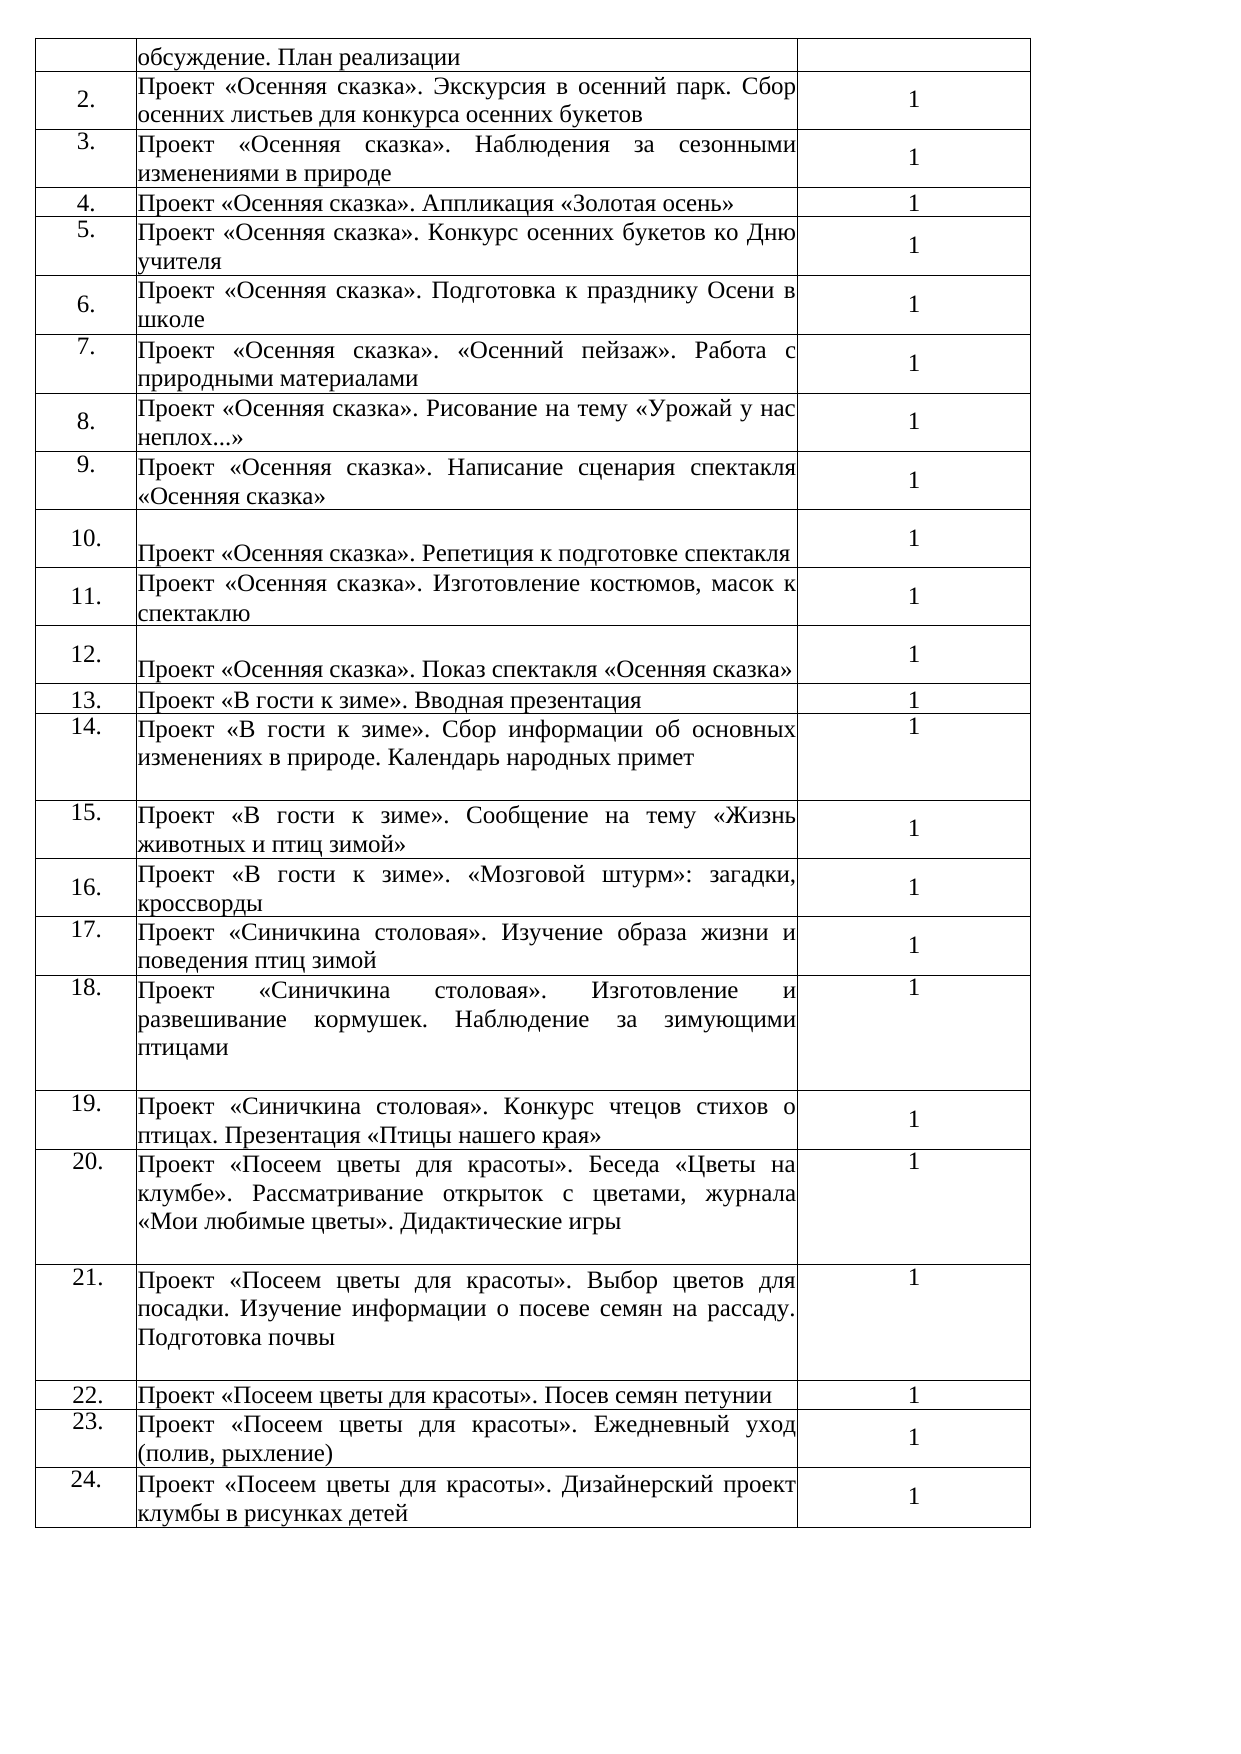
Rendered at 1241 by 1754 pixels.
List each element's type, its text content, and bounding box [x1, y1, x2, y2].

table_cell 1 [798, 335, 1030, 392]
table_cell Проект «Синичкина столовая». Изготовление и развешивание кормушек. Наблюдение за зимующими птицами [137, 976, 797, 1090]
table_cell 1 [798, 976, 1030, 1090]
table_cell 1 [798, 684, 1030, 713]
table_cell 1 [798, 72, 1030, 128]
table_cell 7. [36, 335, 136, 392]
table_cell Проект «Осенняя сказка». Экскурсия в осенний парк. Сбор осенних листьев для конкурса осенних букетов [137, 72, 797, 128]
table_cell 1 [798, 452, 1030, 509]
table_cell 8. [36, 394, 136, 451]
table_cell Проект «Осенняя сказка». Написание сценария спектакля «Осенняя сказка» [137, 452, 797, 509]
table_cell 21. [36, 1265, 136, 1380]
table_cell 10. [36, 510, 136, 567]
table_cell Проект «Осенняя сказка». Рисование на тему «Урожай у нас неплох...» [137, 394, 797, 451]
table_cell Проект «Осенняя сказка». Аппликация «Золотая осень» [137, 188, 797, 216]
table_cell Проект «Осенняя сказка». Показ спектакля «Осенняя сказка» [137, 626, 797, 683]
table_cell 22. [36, 1381, 136, 1409]
table_cell 1 [798, 510, 1030, 567]
table_cell 1 [798, 217, 1030, 274]
table_cell 23. [36, 1410, 136, 1467]
table_cell Проект «Осенняя сказка». Наблюдения за сезонными изменениями в природе [137, 130, 797, 187]
table_cell 13. [36, 684, 136, 713]
table_cell 1 [798, 859, 1030, 916]
table_cell 18. [36, 976, 136, 1090]
table_cell Проект «Посеем цветы для красоты». Дизайнерский проект клумбы в рисунках детей [137, 1468, 797, 1527]
table_cell Проект «Осенняя сказка». «Осенний пейзаж». Работа с природными материалами [137, 335, 797, 392]
table_cell 2. [36, 72, 136, 128]
table_cell Проект «Синичкина столовая». Изучение образа жизни и поведения птиц зимой [137, 917, 797, 975]
table_cell 1 [798, 276, 1030, 333]
table_cell 12. [36, 626, 136, 683]
table_cell 1 [798, 917, 1030, 975]
table_cell 4. [36, 188, 136, 216]
table_cell 1 [798, 394, 1030, 451]
table_cell 20. [36, 1150, 136, 1264]
table_cell 6. [36, 276, 136, 333]
table_cell 15. [36, 801, 136, 858]
table_cell Проект «В гости к зиме». Сообщение на тему «Жизнь животных и птиц зимой» [137, 801, 797, 858]
table_cell Проект «Посеем цветы для красоты». Ежедневный уход (полив, рыхление) [137, 1410, 797, 1467]
table_cell 1 [798, 1410, 1030, 1467]
table_cell Проект «Осенняя сказка». Репетиция к подготовке спектакля [137, 510, 797, 567]
table_cell 1 [798, 188, 1030, 216]
table_header обсуждение. План реализации [137, 39, 797, 71]
table_header [36, 39, 136, 71]
table_cell 11. [36, 568, 136, 625]
table_cell 14. [36, 714, 136, 799]
table_cell 1 [798, 1381, 1030, 1409]
table_cell Проект «Посеем цветы для красоты». Выбор цветов для посадки. Изучение информации о посеве семян на рассаду. Подготовка почвы [137, 1265, 797, 1380]
table_cell 24. [36, 1468, 136, 1527]
table_cell Проект «В гости к зиме». Сбор информации об основных изменениях в природе. Календарь народных примет [137, 714, 797, 799]
table_header [798, 39, 1030, 71]
table_cell 1 [798, 1091, 1030, 1149]
table_cell 5. [36, 217, 136, 274]
table_cell 1 [798, 130, 1030, 187]
table_cell 3. [36, 130, 136, 187]
table_cell 1 [798, 714, 1030, 799]
table_cell Проект «Посеем цветы для красоты». Беседа «Цветы на клумбе». Рассматривание открыток с цветами, журнала «Мои любимые цветы». Дидактические игры [137, 1150, 797, 1264]
table_cell 16. [36, 859, 136, 916]
table_cell 1 [798, 801, 1030, 858]
table_cell Проект «Осенняя сказка». Подготовка к празднику Осени в школе [137, 276, 797, 333]
table_cell Проект «Посеем цветы для красоты». Посев семян петунии [137, 1381, 797, 1409]
table_cell Проект «В гости к зиме». Вводная презентация [137, 684, 797, 713]
table_cell 19. [36, 1091, 136, 1149]
table_cell 1 [798, 1265, 1030, 1380]
table_cell 1 [798, 1150, 1030, 1264]
table_cell 9. [36, 452, 136, 509]
table_cell 17. [36, 917, 136, 975]
table_cell Проект «Синичкина столовая». Конкурс чтецов стихов о птицах. Презентация «Птицы нашего края» [137, 1091, 797, 1149]
table_cell Проект «Осенняя сказка». Изготовление костюмов, масок к спектаклю [137, 568, 797, 625]
table_cell Проект «Осенняя сказка». Конкурс осенних букетов ко Дню учителя [137, 217, 797, 274]
table_cell Проект «В гости к зиме». «Мозговой штурм»: загадки, кроссворды [137, 859, 797, 916]
table_cell 1 [798, 568, 1030, 625]
table_cell 1 [798, 626, 1030, 683]
table_cell 1 [798, 1468, 1030, 1527]
